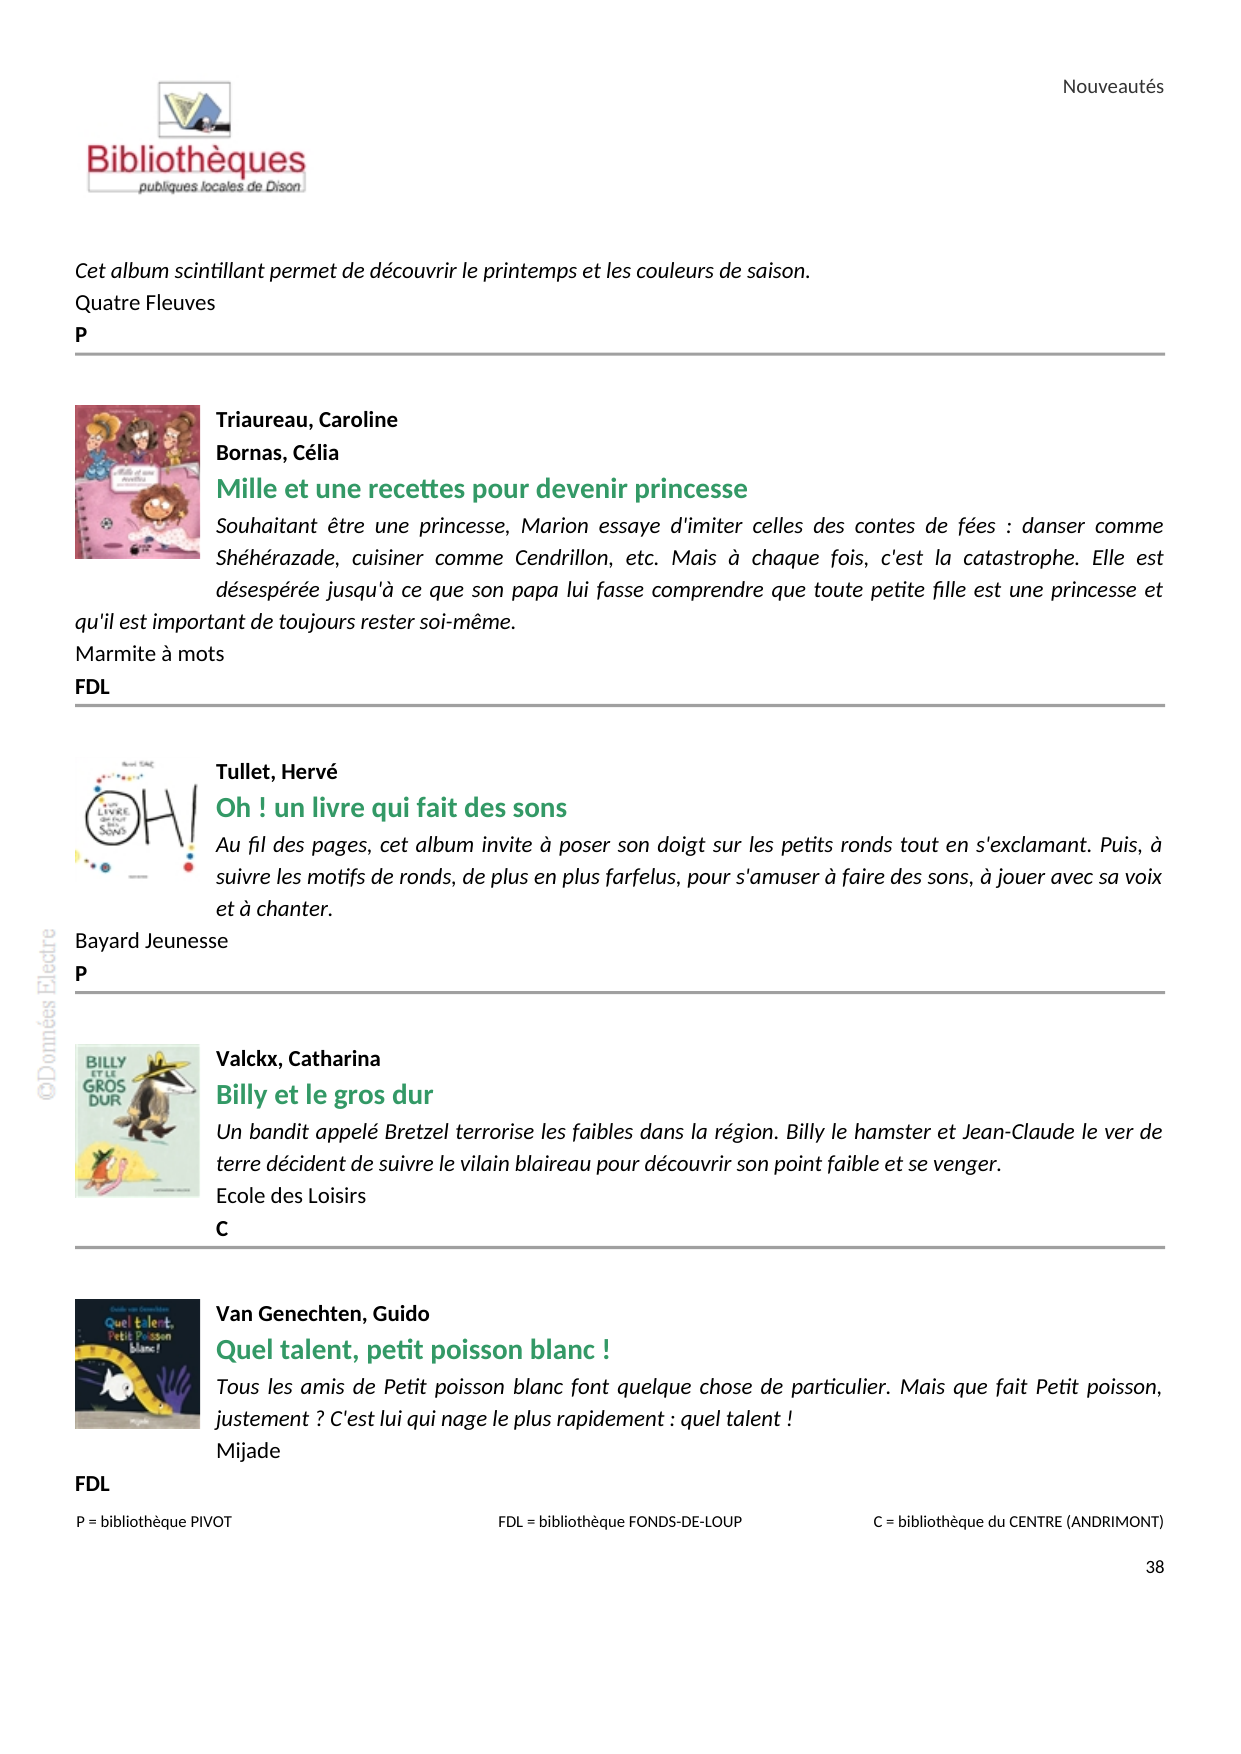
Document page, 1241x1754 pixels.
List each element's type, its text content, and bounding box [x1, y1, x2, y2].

text P [75, 320, 1165, 348]
text Mille et une recettes pour devenir princesse [201, 470, 1165, 506]
text FDL [75, 672, 1165, 700]
picture [76, 73, 314, 207]
text Bayard Jeunesse [75, 927, 1165, 955]
picture [75, 1299, 200, 1429]
table_header [74, 757, 201, 918]
table_header [74, 406, 201, 595]
text Valckx, Catharina [201, 1044, 1165, 1072]
table_header [74, 1299, 201, 1465]
text Tous les amis de Petit poisson blanc font quelque chose de particulier. Mais que fait Petit poisson, justement ? C'est lui qui nage le plus rapidement : quel talent ! [201, 1372, 1165, 1432]
text Quel talent, petit poisson blanc ! [201, 1331, 1165, 1367]
picture [31, 571, 66, 1105]
text C [75, 1214, 1165, 1242]
text Un bandit appelé Bretzel terrorise les faibles dans la région. Billy le hamster et Jean-Claude le ver de terre décident de suivre le vilain blaireau pour découvrir son point faible et se venger. [201, 1117, 1165, 1177]
text Van Genechten, Guido [201, 1299, 1165, 1327]
text Quatre Fleuves [75, 288, 1165, 316]
table_header [74, 1044, 201, 1233]
text Cet album scintillant permet de découvrir le printemps et les couleurs de saison. [75, 256, 1165, 284]
text Ecole des Loisirs [201, 1182, 1165, 1209]
text P [75, 959, 1165, 987]
text Souhaitant être une princesse, Marion essaye d'imiter celles des contes de fées : danser comme Shéhérazade, cuisiner comme Cendrillon, etc. Mais à chaque fois, c'est la catastrophe. Elle est désespérée jusqu'à ce que son papa lui fasse comprendre que toute petite fille est une princesse et qu'il est important de toujours rester soi-même. [75, 511, 1165, 635]
text Billy et le gros dur [201, 1076, 1165, 1112]
text Marmite à mots [75, 639, 1165, 668]
text FDL [75, 1469, 1165, 1497]
text Oh ! un livre qui fait des sons [201, 789, 1165, 825]
text Au fil des pages, cet album invite à poser son doigt sur les petits ronds tout en s'exclamant. Puis, à suivre les motifs de ronds, de plus en plus farfelus, pour s'amuser à faire des sons, à jouer avec sa voix et à chanter. [75, 830, 1165, 922]
picture [75, 405, 200, 559]
text Tullet, Hervé [201, 757, 1165, 785]
picture [75, 1044, 200, 1198]
picture [75, 757, 200, 882]
text Triaureau, Caroline Bornas, Célia [201, 406, 1165, 466]
text Mijade [201, 1436, 1165, 1464]
